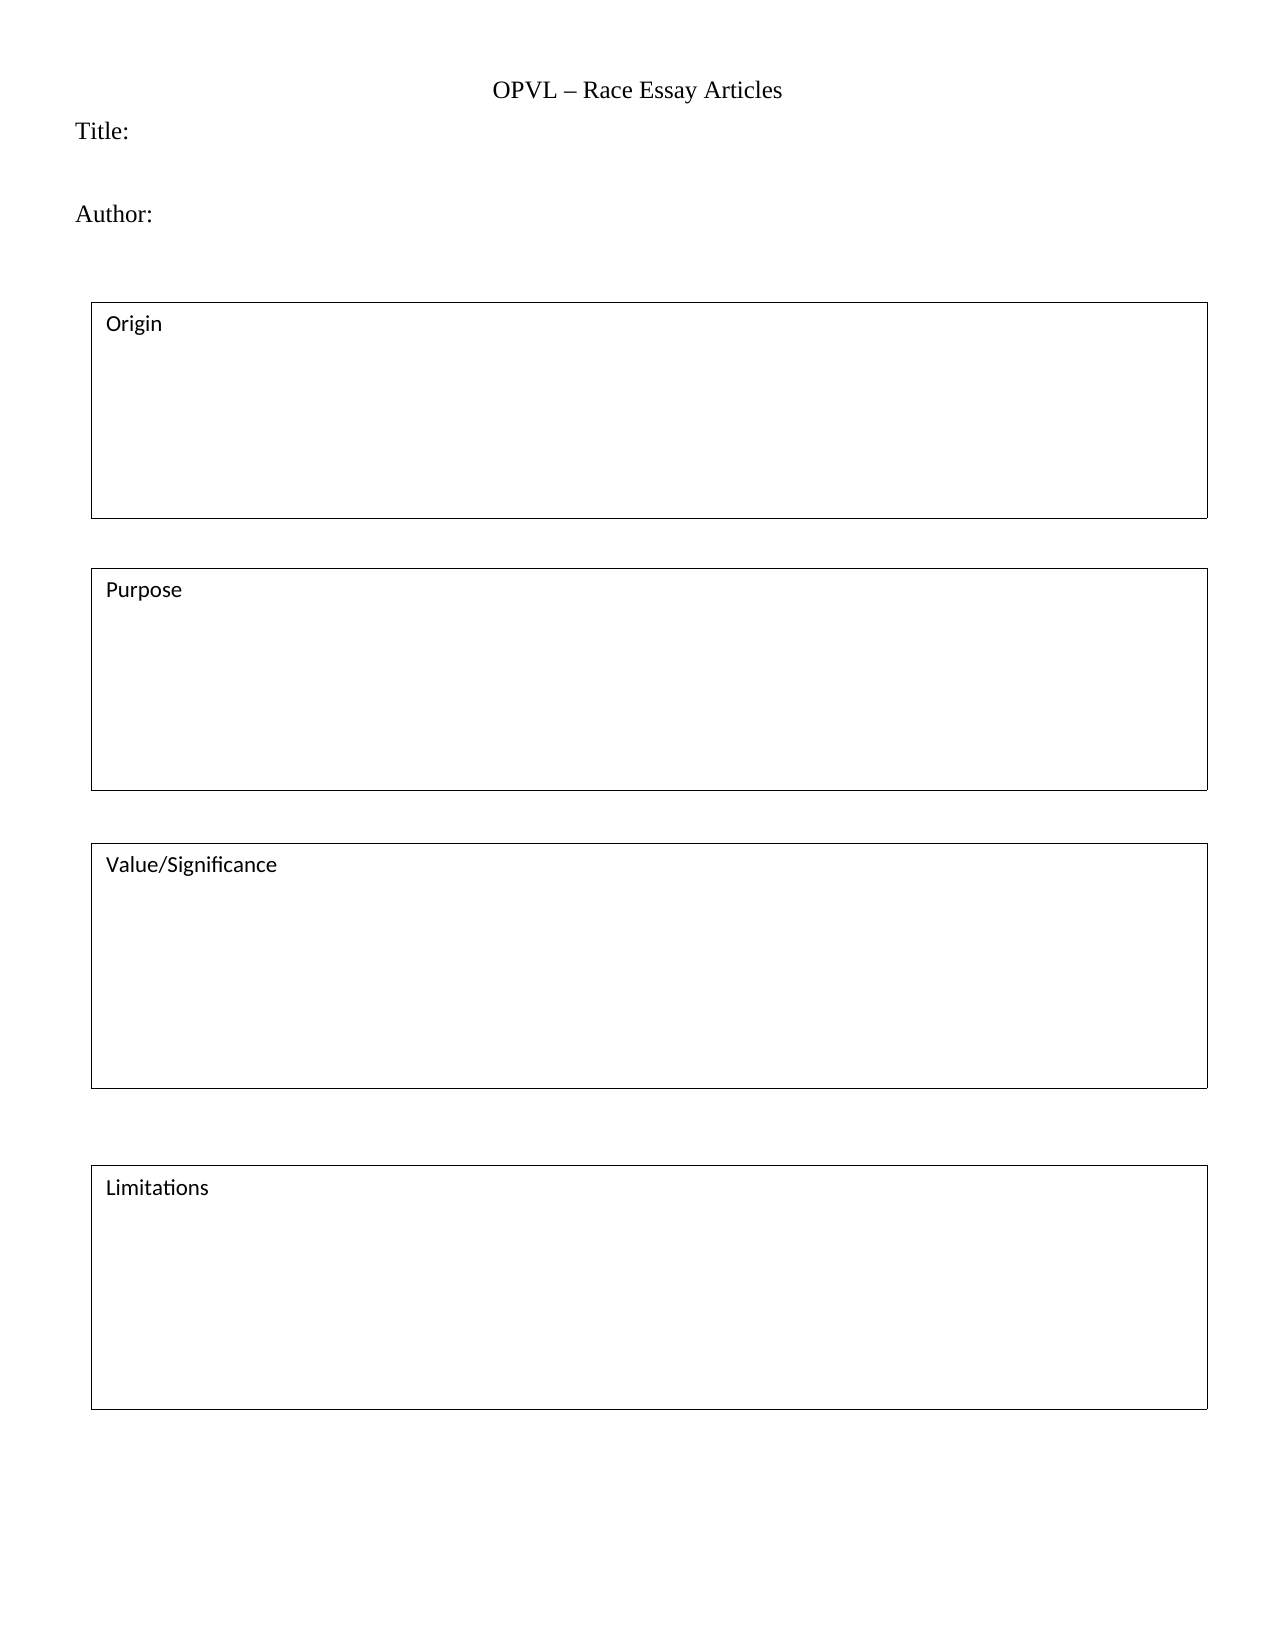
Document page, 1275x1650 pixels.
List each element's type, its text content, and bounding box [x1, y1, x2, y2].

text Author: [75, 199, 1200, 227]
text Title: [75, 116, 1200, 145]
text OPVL – Race Essay Articles [75, 75, 1200, 104]
